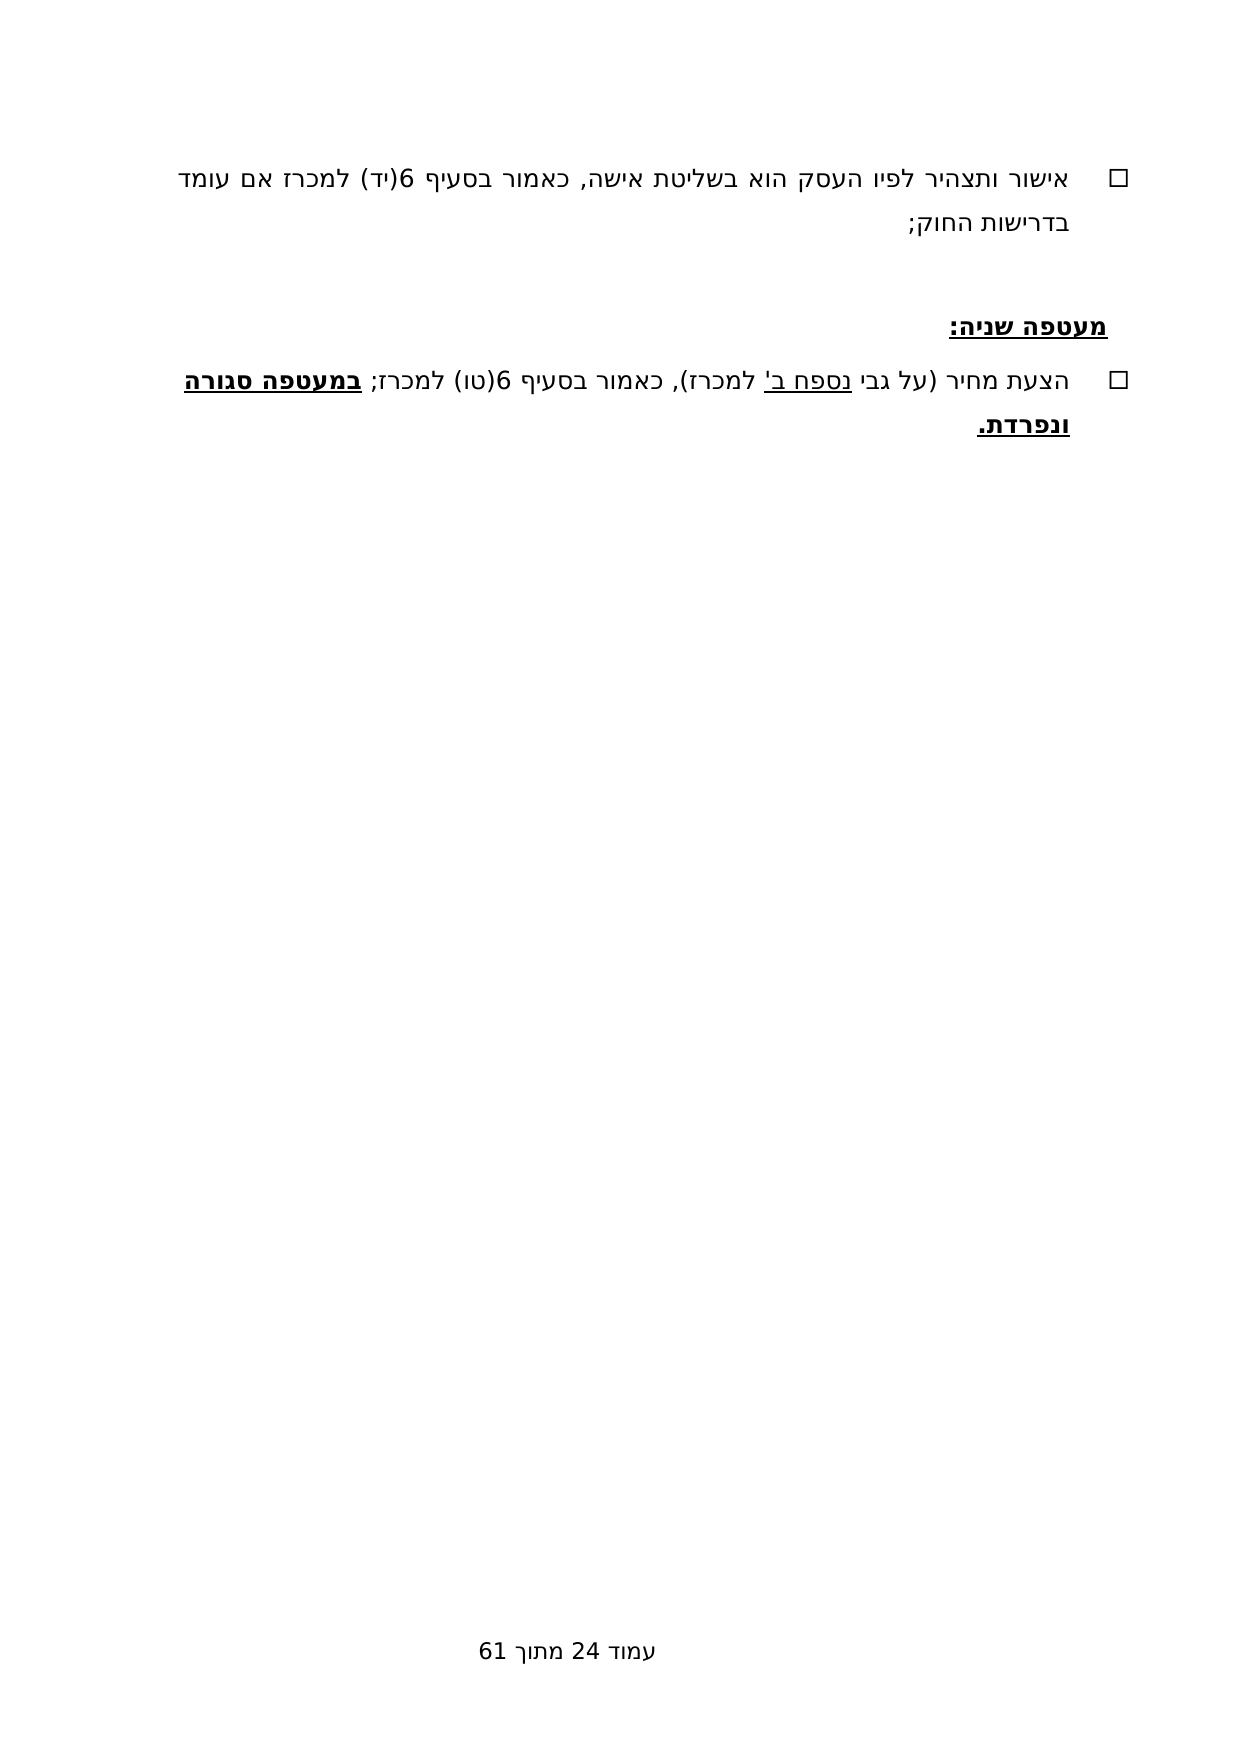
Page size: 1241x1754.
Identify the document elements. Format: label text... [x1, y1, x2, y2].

text מעטפה שניה: [177, 312, 1107, 341]
list אישור ותצהיר לפיו העסק הוא בשליטת אישה, כאמור בסעיף 6(יד) למכרז אם עומד בדרישות החוק; [177, 164, 1107, 237]
list הצעת מחיר (על גבי נספח ב' למכרז), כאמור בסעיף 6(טו) למכרז; במעטפה סגורה ונפרדת. [177, 366, 1107, 439]
